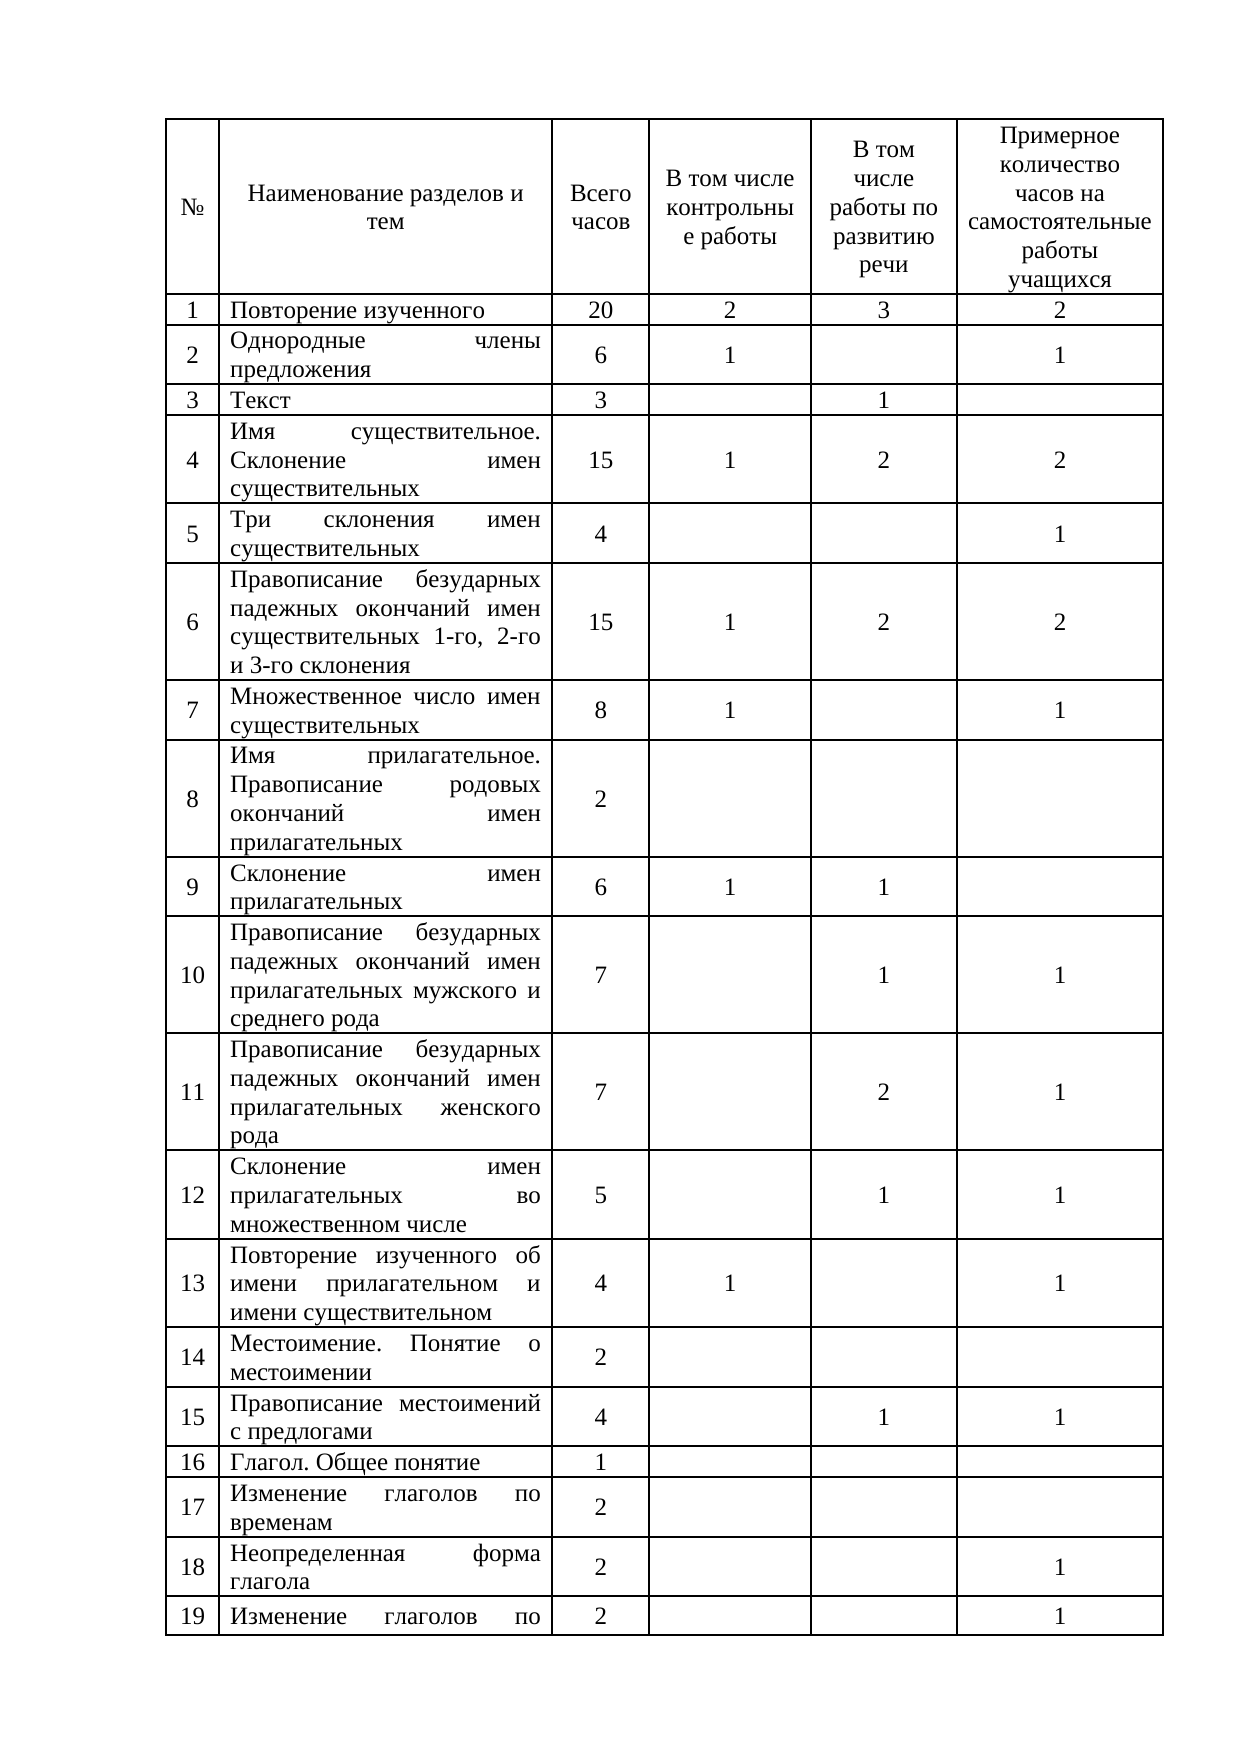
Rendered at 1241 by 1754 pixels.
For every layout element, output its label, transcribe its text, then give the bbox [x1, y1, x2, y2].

table_cell 4 [553, 1388, 648, 1445]
table_cell 1 [958, 326, 1162, 383]
table_cell 1 [650, 1240, 810, 1326]
table_cell 9 [167, 858, 218, 915]
table_cell 6 [553, 858, 648, 915]
table_cell 2 [553, 1538, 648, 1595]
table_cell 1 [650, 858, 810, 915]
table_cell 15 [553, 564, 648, 679]
table_cell 1 [812, 858, 956, 915]
table_cell Имя существительное. Склонение имен существительных [220, 416, 551, 502]
table_cell Изменение глаголов по временам [220, 1478, 551, 1536]
table_cell 1 [650, 416, 810, 502]
table_cell 1 [812, 917, 956, 1032]
table_cell [650, 1597, 810, 1634]
table_cell Местоимение. Понятие о местоимении [220, 1328, 551, 1386]
table_cell Множественное число имен существительных [220, 681, 551, 738]
table_header В том числе работы по развитию речи [812, 120, 956, 293]
table_cell [812, 504, 956, 562]
table_cell [650, 385, 810, 414]
table_cell [650, 1447, 810, 1476]
table_cell 12 [167, 1151, 218, 1238]
table_cell 19 [167, 1597, 218, 1634]
table_cell Имя прилагательное. Правописание родовых окончаний имен прилагательных [220, 741, 551, 856]
table_cell 1 [958, 1151, 1162, 1238]
table_cell 2 [553, 741, 648, 856]
table_cell [812, 1328, 956, 1386]
table_cell 6 [553, 326, 648, 383]
table_cell 5 [167, 504, 218, 562]
table_cell [650, 1151, 810, 1238]
table_header Примерное количество часов на самостоятельные работы учащихся [958, 120, 1162, 293]
table_cell 1 [650, 326, 810, 383]
table_cell 3 [553, 385, 648, 414]
table_cell 2 [553, 1328, 648, 1386]
table_cell Глагол. Общее понятие [220, 1447, 551, 1476]
table_cell [650, 741, 810, 856]
table_cell 17 [167, 1478, 218, 1536]
table_header В том числе контрольные работы [650, 120, 810, 293]
table_cell 4 [553, 1240, 648, 1326]
table_cell Склонение имен прилагательных [220, 858, 551, 915]
table_cell 1 [812, 385, 956, 414]
table_cell [812, 326, 956, 383]
table_cell 6 [167, 564, 218, 679]
table_cell 1 [958, 1597, 1162, 1634]
table_cell [650, 504, 810, 562]
table_cell Правописание безударных падежных окончаний имен прилагательных мужского и среднего рода [220, 917, 551, 1032]
table_cell 1 [958, 1538, 1162, 1595]
table_cell 15 [167, 1388, 218, 1445]
table_cell 1 [812, 1388, 956, 1445]
table_cell 2 [958, 564, 1162, 679]
table_cell [958, 1328, 1162, 1386]
table_cell 18 [167, 1538, 218, 1595]
table_cell 13 [167, 1240, 218, 1326]
table_cell Склонение имен прилагательных во множественном числе [220, 1151, 551, 1238]
table_cell 2 [553, 1597, 648, 1634]
table_cell [958, 1478, 1162, 1536]
table_cell [812, 1447, 956, 1476]
table_cell 14 [167, 1328, 218, 1386]
table_cell 2 [958, 295, 1162, 323]
table_cell [650, 1388, 810, 1445]
table_cell 11 [167, 1034, 218, 1149]
table_cell 1 [650, 564, 810, 679]
table_cell Текст [220, 385, 551, 414]
table_cell 10 [167, 917, 218, 1032]
table_cell [958, 858, 1162, 915]
table_cell [812, 1240, 956, 1326]
table_header Наименование разделов и тем [220, 120, 551, 293]
table_cell [812, 1538, 956, 1595]
table_cell Неопределенная форма глагола [220, 1538, 551, 1595]
table_cell 5 [553, 1151, 648, 1238]
table_cell 3 [812, 295, 956, 323]
table_cell Правописание безударных падежных окончаний имен существительных 1-го, 2-го и 3-го склонения [220, 564, 551, 679]
table_cell 2 [553, 1478, 648, 1536]
table_cell 1 [958, 504, 1162, 562]
table_cell 16 [167, 1447, 218, 1476]
table_cell 7 [553, 917, 648, 1032]
table_cell 1 [553, 1447, 648, 1476]
table_cell 2 [812, 1034, 956, 1149]
table_cell [812, 1597, 956, 1634]
table_cell 15 [553, 416, 648, 502]
table_cell 1 [650, 681, 810, 738]
table_cell 2 [650, 295, 810, 323]
table_cell [650, 917, 810, 1032]
table_cell [958, 1447, 1162, 1476]
table_cell 4 [167, 416, 218, 502]
table_cell 7 [553, 1034, 648, 1149]
table_cell Три склонения имен существительных [220, 504, 551, 562]
table_cell 1 [958, 1240, 1162, 1326]
table_cell [650, 1538, 810, 1595]
table_cell [650, 1034, 810, 1149]
table_cell 1 [958, 1034, 1162, 1149]
table_cell [958, 385, 1162, 414]
table_cell [958, 741, 1162, 856]
table_cell 1 [958, 1388, 1162, 1445]
table_cell 1 [958, 681, 1162, 738]
table_cell 2 [958, 416, 1162, 502]
table_cell 4 [553, 504, 648, 562]
table_cell Однородные члены предложения [220, 326, 551, 383]
table_cell Повторение изученного [220, 295, 551, 323]
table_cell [220, 1597, 551, 1634]
table_cell 20 [553, 295, 648, 323]
table_cell Правописание местоимений с предлогами [220, 1388, 551, 1445]
table_header Всего часов [553, 120, 648, 293]
table_cell 8 [553, 681, 648, 738]
table_cell 2 [812, 416, 956, 502]
table_header № [167, 120, 218, 293]
table_cell 1 [812, 1151, 956, 1238]
table_cell Правописание безударных падежных окончаний имен прилагательных женского рода [220, 1034, 551, 1149]
table_cell 8 [167, 741, 218, 856]
table_cell [650, 1478, 810, 1536]
table_cell 3 [167, 385, 218, 414]
table_cell 7 [167, 681, 218, 738]
table_cell [812, 1478, 956, 1536]
table_cell [812, 741, 956, 856]
table_cell 2 [812, 564, 956, 679]
table_cell Повторение изученного об имени прилагательном и имени существительном [220, 1240, 551, 1326]
table_cell 2 [167, 326, 218, 383]
table_cell [650, 1328, 810, 1386]
table_cell 1 [167, 295, 218, 323]
table_cell [812, 681, 956, 738]
table_cell 1 [958, 917, 1162, 1032]
